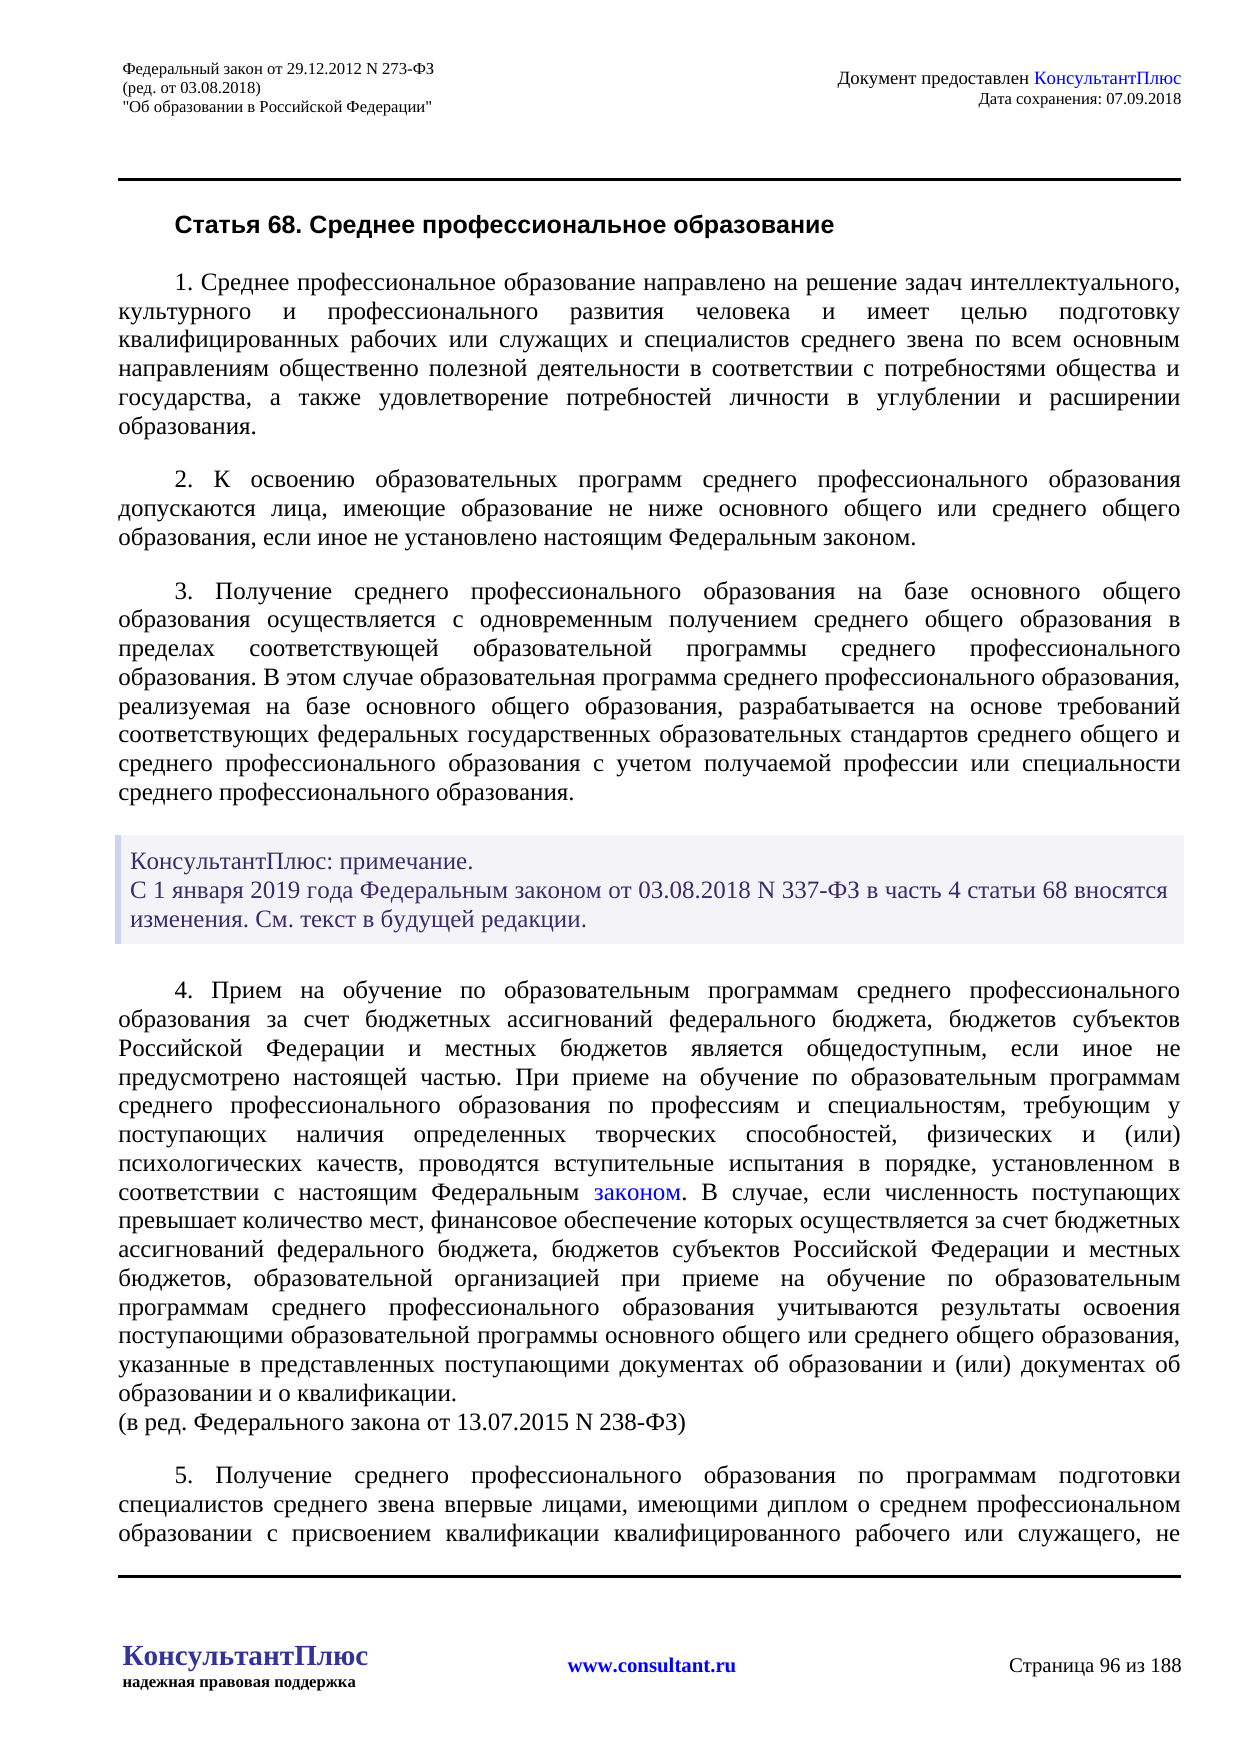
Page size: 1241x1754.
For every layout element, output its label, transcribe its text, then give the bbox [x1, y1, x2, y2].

table_header КонсультантПлюс: примечание. С 1 января 2019 года Федеральным законом от 03.08.2018 N 337-ФЗ в часть 4 статьи 68 вносятся изменения. См. текст в будущей редакции. [121, 835, 1178, 944]
text 3. Получение среднего профессионального образования на базе основного общего образования осуществляется с одновременным получением среднего общего образования в пределах соответствующей образовательной программы среднего профессионального образования. В этом случае образовательная программа среднего профессионального образования, реализуемая на базе основного общего образования, разрабатывается на основе требований соответствующих федеральных государственных образовательных стандартов среднего общего и среднего профессионального образования с учетом получаемой профессии или специальности среднего профессионального образования. [118, 576, 1181, 806]
text 4. Прием на обучение по образовательным программам среднего профессионального образования за счет бюджетных ассигнований федерального бюджета, бюджетов субъектов Российской Федерации и местных бюджетов является общедоступным, если иное не предусмотрено настоящей частью. При приеме на обучение по образовательным программам среднего профессионального образования по профессиям и специальностям, требующим у поступающих наличия определенных творческих способностей, физических и (или) психологических качеств, проводятся вступительные испытания в порядке, установленном в соответствии с настоящим Федеральным законом. В случае, если численность поступающих превышает количество мест, финансовое обеспечение которых осуществляется за счет бюджетных ассигнований федерального бюджета, бюджетов субъектов Российской Федерации и местных бюджетов, образовательной организацией при приеме на обучение по образовательным программам среднего профессионального образования учитываются результаты освоения поступающими образовательной программы основного общего или среднего общего образования, указанные в представленных поступающими документах об образовании и (или) документах об образовании и о квалификации. [118, 976, 1181, 1407]
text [118, 1461, 1181, 1547]
text 1. Среднее профессиональное образование направлено на решение задач интеллектуального, культурного и профессионального развития человека и имеет целью подготовку квалифицированных рабочих или служащих и специалистов среднего звена по всем основным направлениям общественно полезной деятельности в соответствии с потребностями общества и государства, а также удовлетворение потребностей личности в углублении и расширении образования. [118, 267, 1181, 439]
title Статья 68. Среднее профессиональное образование [118, 209, 1181, 238]
text 2. К освоению образовательных программ среднего профессионального образования допускаются лица, имеющие образование не ниже основного общего или среднего общего образования, если иное не установлено настоящим Федеральным законом. [118, 464, 1181, 551]
text (в ред. Федерального закона от 13.07.2015 N 238-ФЗ) [118, 1407, 1181, 1436]
